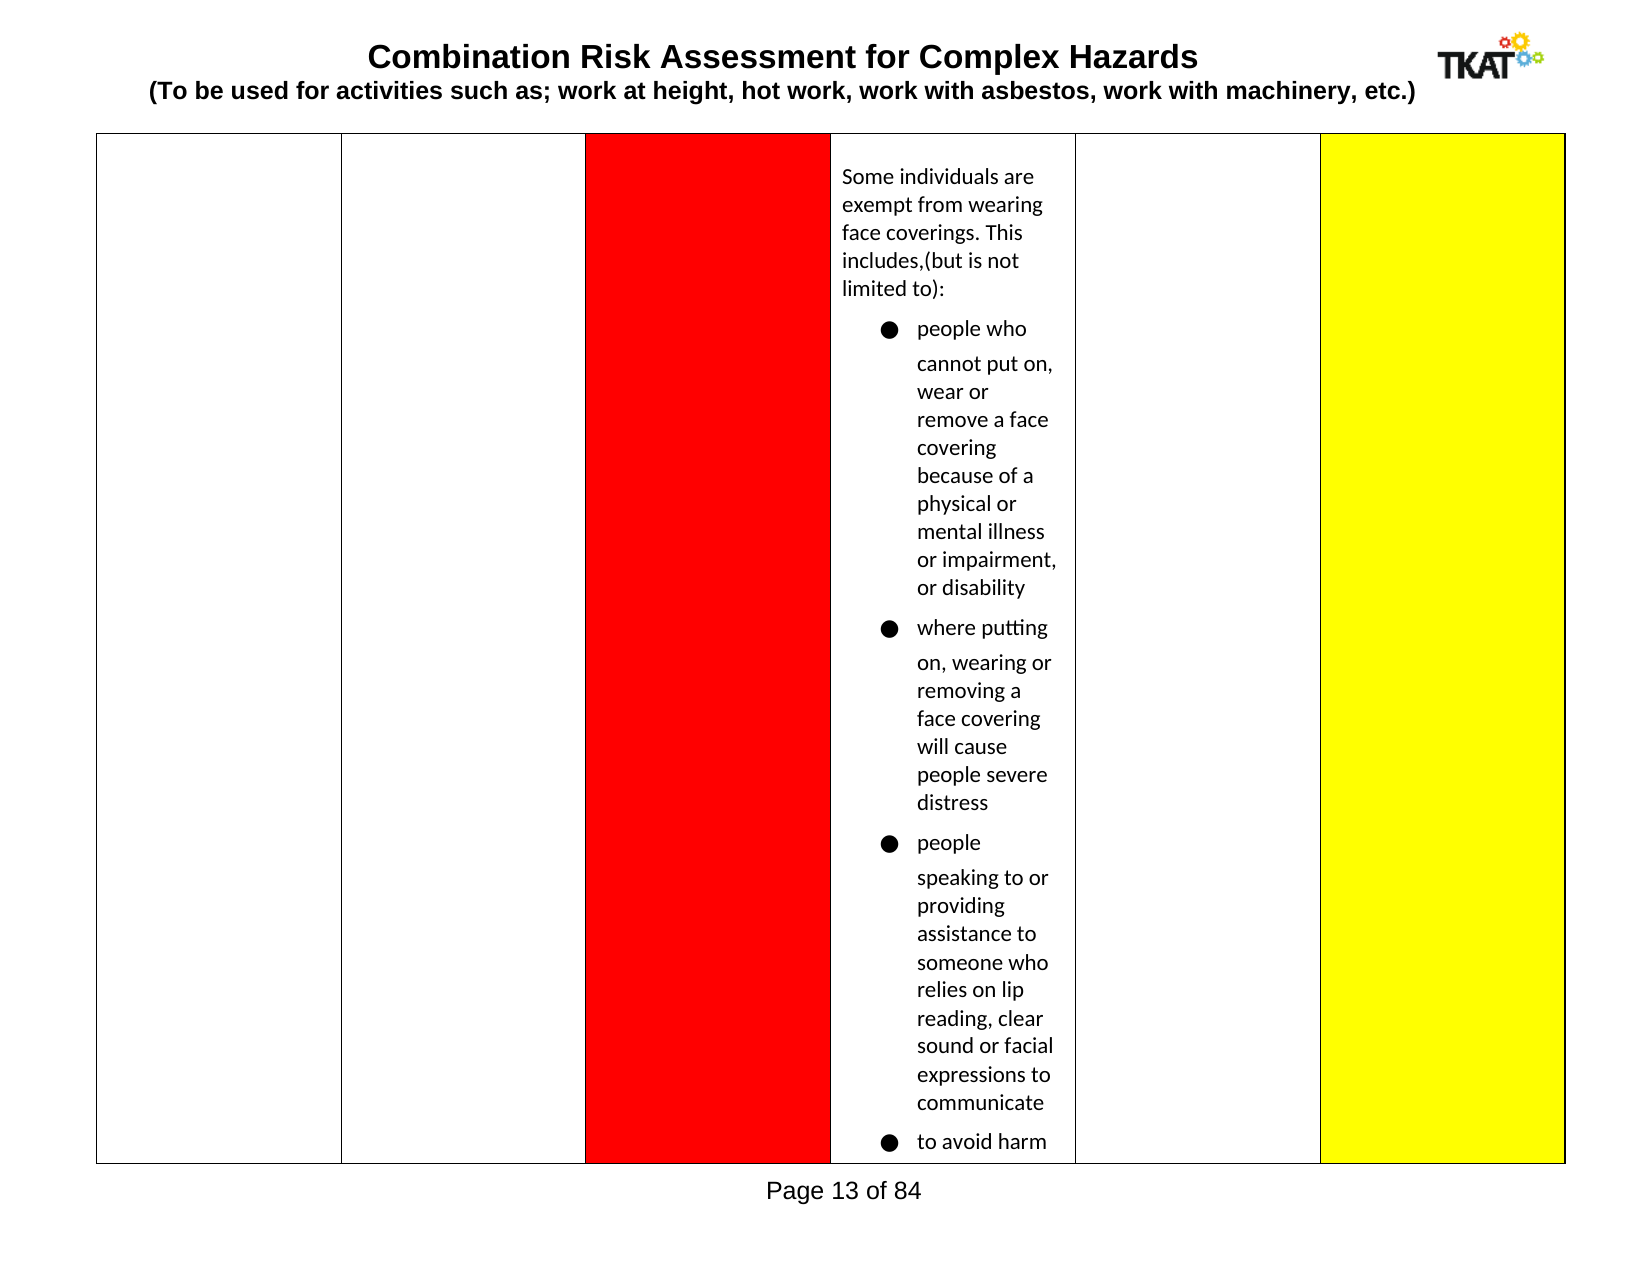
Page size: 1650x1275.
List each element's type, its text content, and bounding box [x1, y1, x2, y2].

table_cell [831, 134, 1075, 1163]
table_cell [1076, 134, 1320, 1163]
table_cell 3 [1321, 134, 1564, 1163]
picture [1424, 28, 1553, 85]
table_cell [342, 134, 585, 1163]
table_cell 6 [586, 134, 830, 1163]
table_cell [97, 134, 341, 1163]
